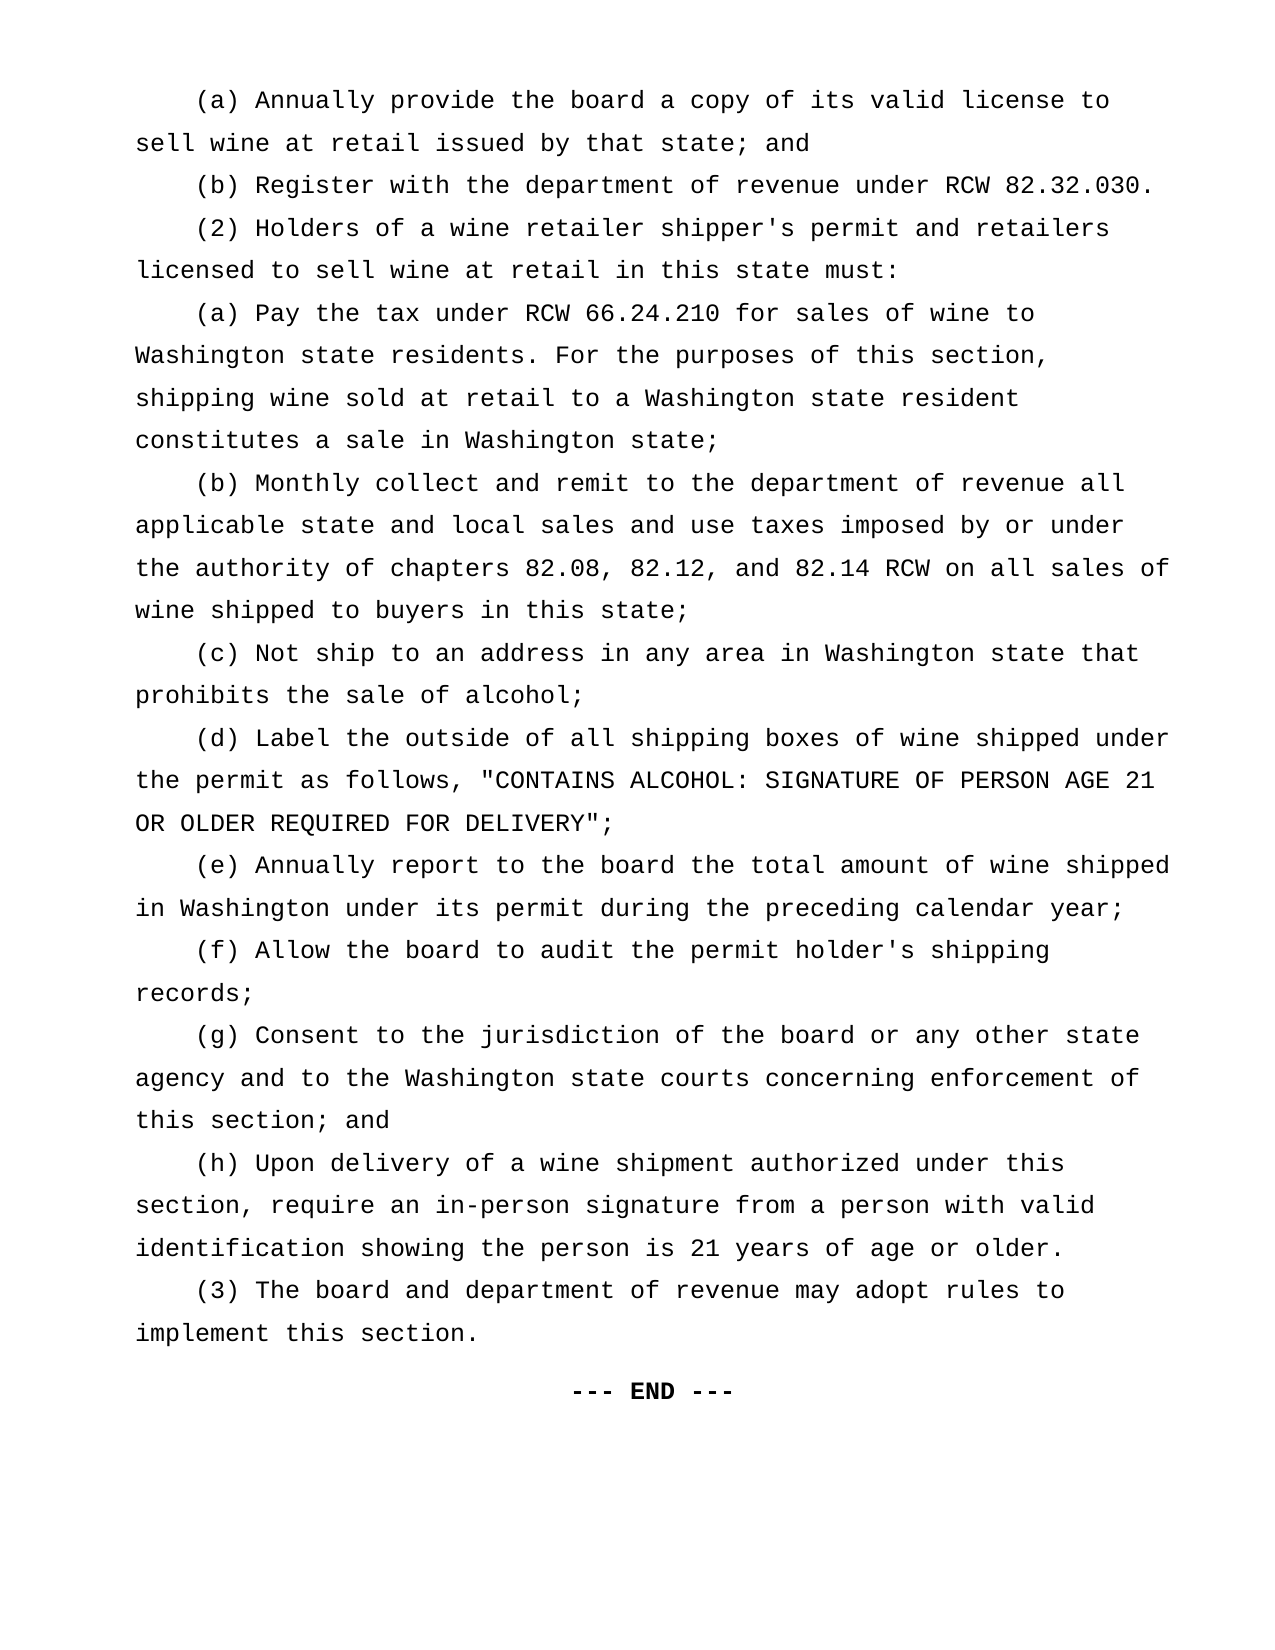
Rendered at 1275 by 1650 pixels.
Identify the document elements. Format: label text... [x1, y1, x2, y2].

text (b) Register with the department of revenue under RCW 82.32.030. [135, 160, 1170, 202]
text (f) Allow the board to audit the permit holder's shipping records; [135, 925, 1170, 1010]
text (a) Annually provide the board a copy of its valid license to sell wine at retail issued by that state; and [135, 75, 1170, 160]
text --- END --- [135, 1378, 1170, 1407]
text (d) Label the outside of all shipping boxes of wine shipped under the permit as follows, "CONTAINS ALCOHOL: SIGNATURE OF PERSON AGE 21 OR OLDER REQUIRED FOR DELIVERY"; [135, 712, 1170, 840]
text (h) Upon delivery of a wine shipment authorized under this section, require an in-person signature from a person with valid identification showing the person is 21 years of age or older. [135, 1137, 1170, 1265]
text (e) Annually report to the board the total amount of wine shipped in Washington under its permit during the preceding calendar year; [135, 840, 1170, 925]
text (2) Holders of a wine retailer shipper's permit and retailers licensed to sell wine at retail in this state must: [135, 202, 1170, 287]
text (c) Not ship to an address in any area in Washington state that prohibits the sale of alcohol; [135, 627, 1170, 712]
text (3) The board and department of revenue may adopt rules to implement this section. [135, 1265, 1170, 1350]
text (g) Consent to the jurisdiction of the board or any other state agency and to the Washington state courts concerning enforcement of this section; and [135, 1010, 1170, 1137]
text (a) Pay the tax under RCW 66.24.210 for sales of wine to Washington state residents. For the purposes of this section, shipping wine sold at retail to a Washington state resident constitutes a sale in Washington state; [135, 287, 1170, 457]
text (b) Monthly collect and remit to the department of revenue all applicable state and local sales and use taxes imposed by or under the authority of chapters 82.08, 82.12, and 82.14 RCW on all sales of wine shipped to buyers in this state; [135, 457, 1170, 627]
